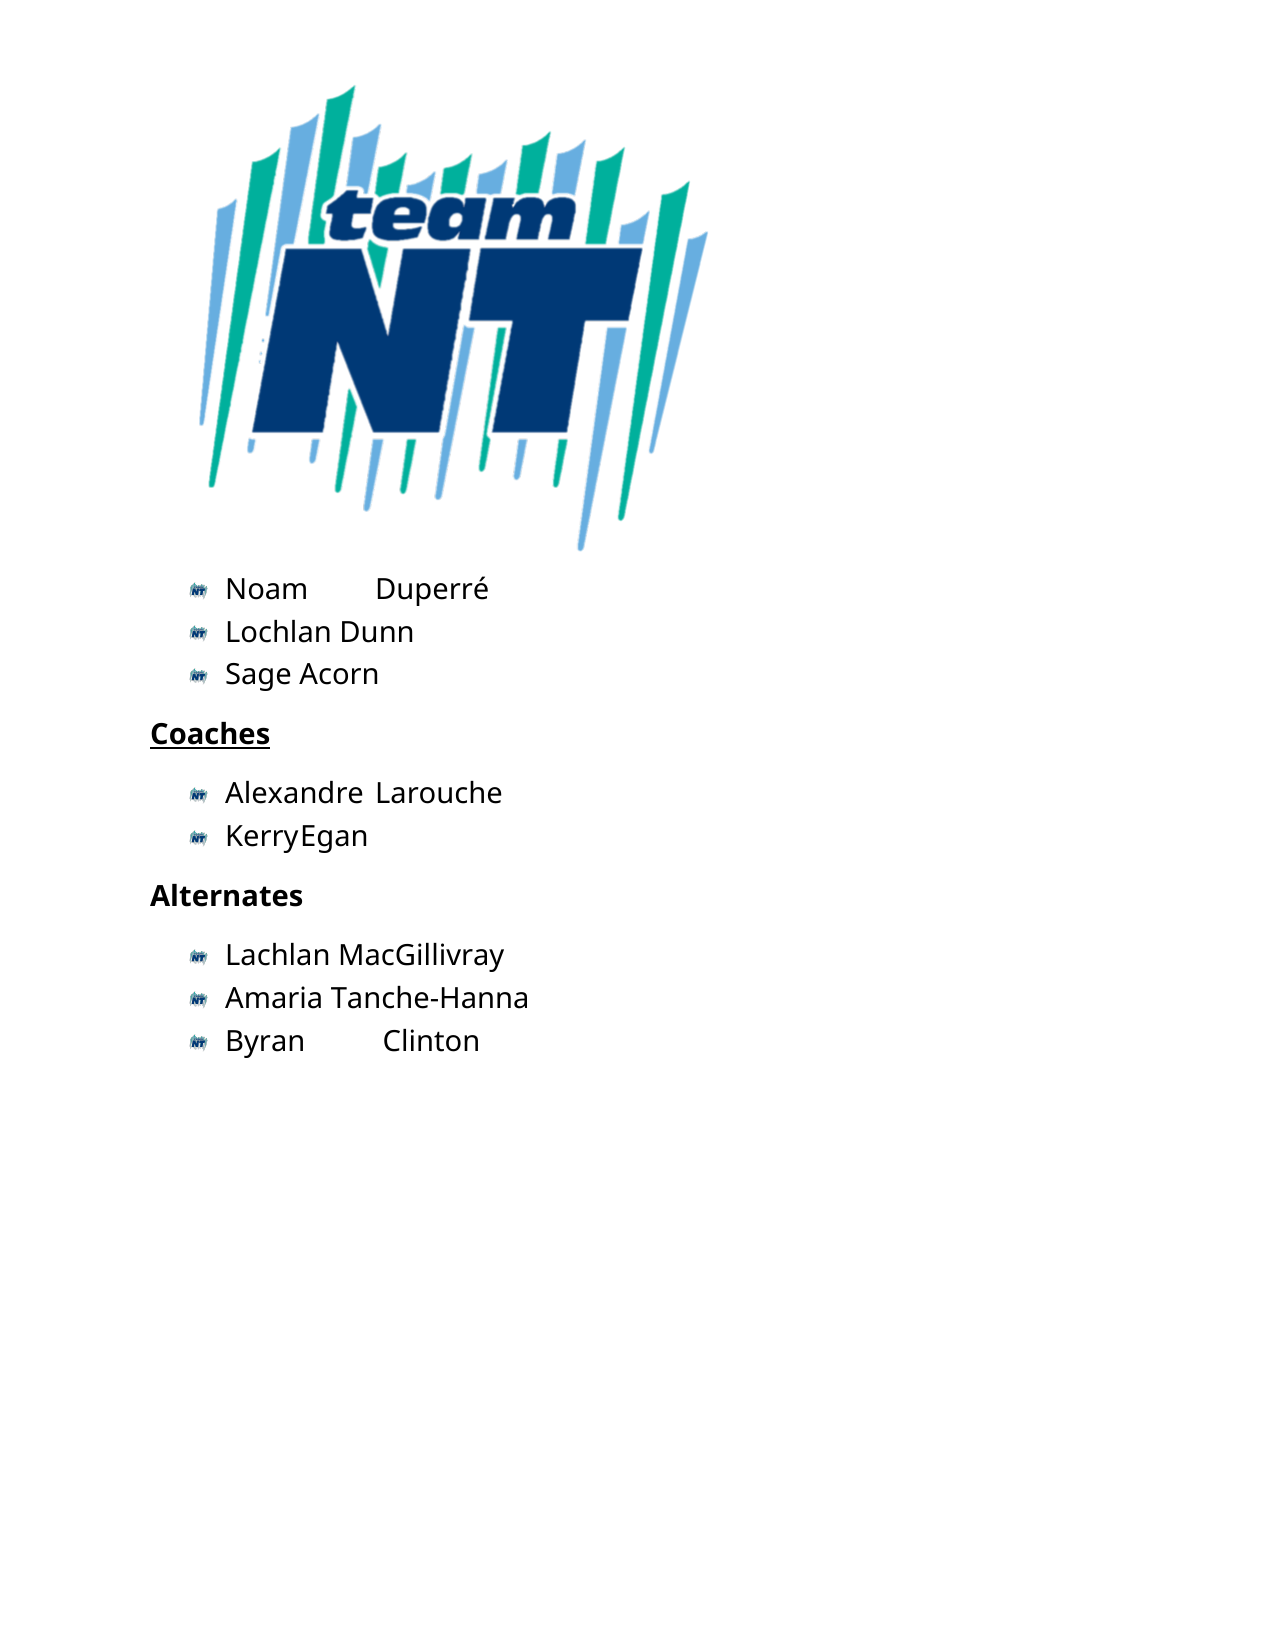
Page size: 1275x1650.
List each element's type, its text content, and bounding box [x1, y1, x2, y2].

picture [188, 668, 208, 685]
list Sage Acorn [187, 654, 1125, 693]
picture [188, 625, 208, 642]
list Amaria Tanche-Hanna [187, 977, 1125, 1017]
list Lochlan Dunn [187, 611, 1125, 651]
picture [188, 582, 208, 600]
list Alexandre Larouche [187, 773, 1125, 812]
list Lachlan MacGillivray [187, 934, 1125, 974]
list Noam Duperré [187, 568, 1125, 608]
text Coaches [150, 713, 1125, 753]
list Byran Clinton [187, 1020, 1125, 1060]
picture [188, 991, 208, 1009]
list Kerry Egan [187, 815, 1125, 855]
picture [188, 949, 208, 966]
picture [150, 75, 723, 568]
picture [188, 830, 208, 847]
text Alternates [150, 875, 1125, 914]
picture [188, 1034, 208, 1052]
picture [188, 787, 208, 804]
